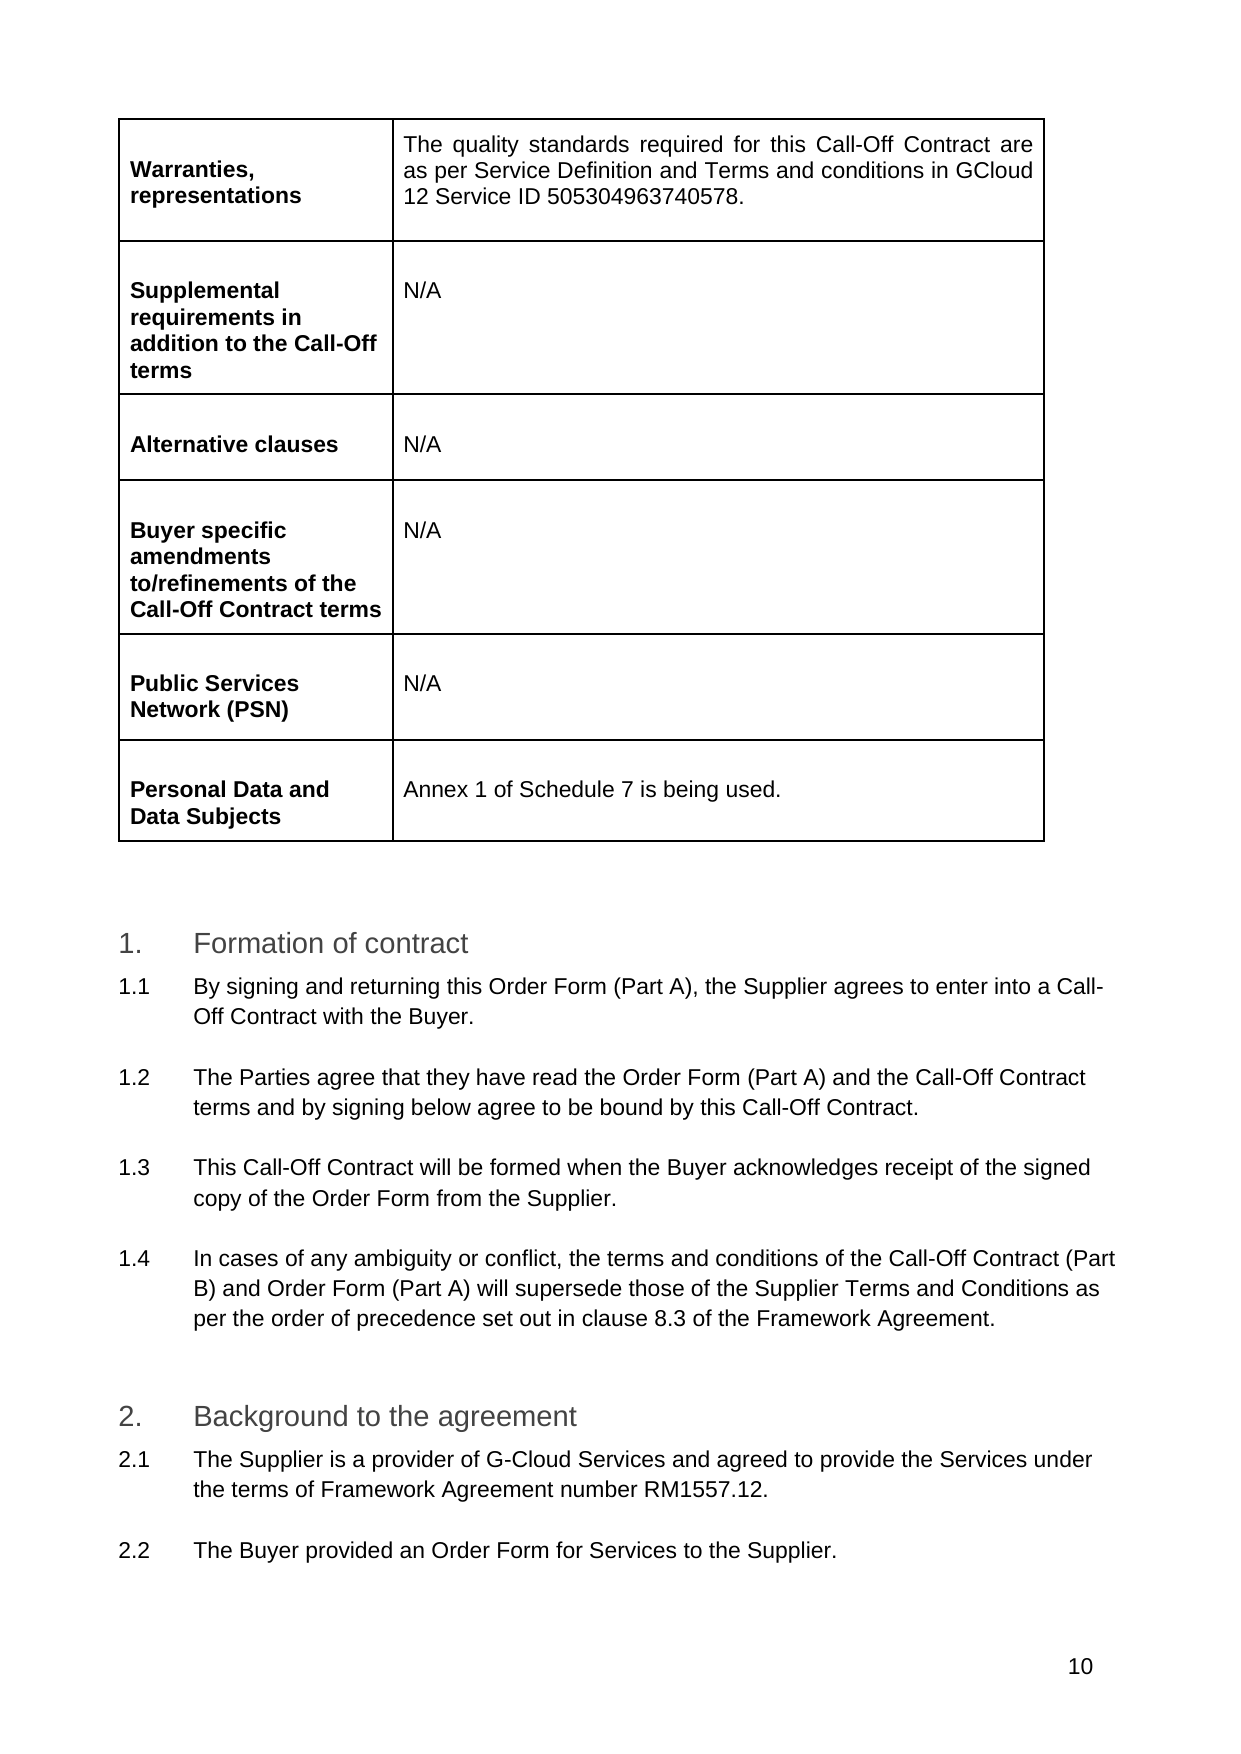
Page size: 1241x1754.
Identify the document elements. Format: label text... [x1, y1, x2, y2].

text 1.1 By signing and returning this Order Form (Part A), the Supplier agrees to enter into a Call-Off Contract with the Buyer. [118, 973, 1122, 1030]
subtitle 2. Background to the agreement [118, 1399, 1122, 1433]
text 2.2 The Buyer provided an Order Form for Services to the Supplier. [118, 1537, 1122, 1563]
table_cell N/A [394, 242, 1043, 393]
text 2.1 The Supplier is a provider of G-Cloud Services and agreed to provide the Services under the terms of Framework Agreement number RM1557.12. [118, 1446, 1122, 1503]
table_cell N/A [394, 395, 1043, 479]
table_cell N/A [394, 481, 1043, 633]
table_cell Annex 1 of Schedule 7 is being used. [394, 741, 1043, 839]
table_cell The quality standards required for this Call-Off Contract are as per Service Definition and Terms and conditions in GCloud 12 Service ID 505304963740578. [394, 120, 1043, 240]
table_cell N/A [394, 635, 1043, 739]
table_cell Alternative clauses [120, 395, 392, 479]
table_cell Supplemental requirements in addition to the Call-Off terms [120, 242, 392, 393]
table_cell Public Services Network (PSN) [120, 635, 392, 739]
text 1.2 The Parties agree that they have read the Order Form (Part A) and the Call-Off Contract terms and by signing below agree to be bound by this Call-Off Contract. [118, 1064, 1122, 1120]
text 1.3 This Call-Off Contract will be formed when the Buyer acknowledges receipt of the signed copy of the Order Form from the Supplier. [118, 1154, 1122, 1211]
table_cell Warranties, representations [120, 120, 392, 240]
subtitle 1. Formation of contract [118, 926, 1122, 960]
table_cell Personal Data and Data Subjects [120, 741, 392, 839]
table_cell Buyer specific amendments to/refinements of the Call-Off Contract terms [120, 481, 392, 633]
text 1.4 In cases of any ambiguity or conflict, the terms and conditions of the Call-Off Contract (Part B) and Order Form (Part A) will supersede those of the Supplier Terms and Conditions as per the order of precedence set out in clause 8.3 of the Framework Agreement. [118, 1245, 1122, 1332]
